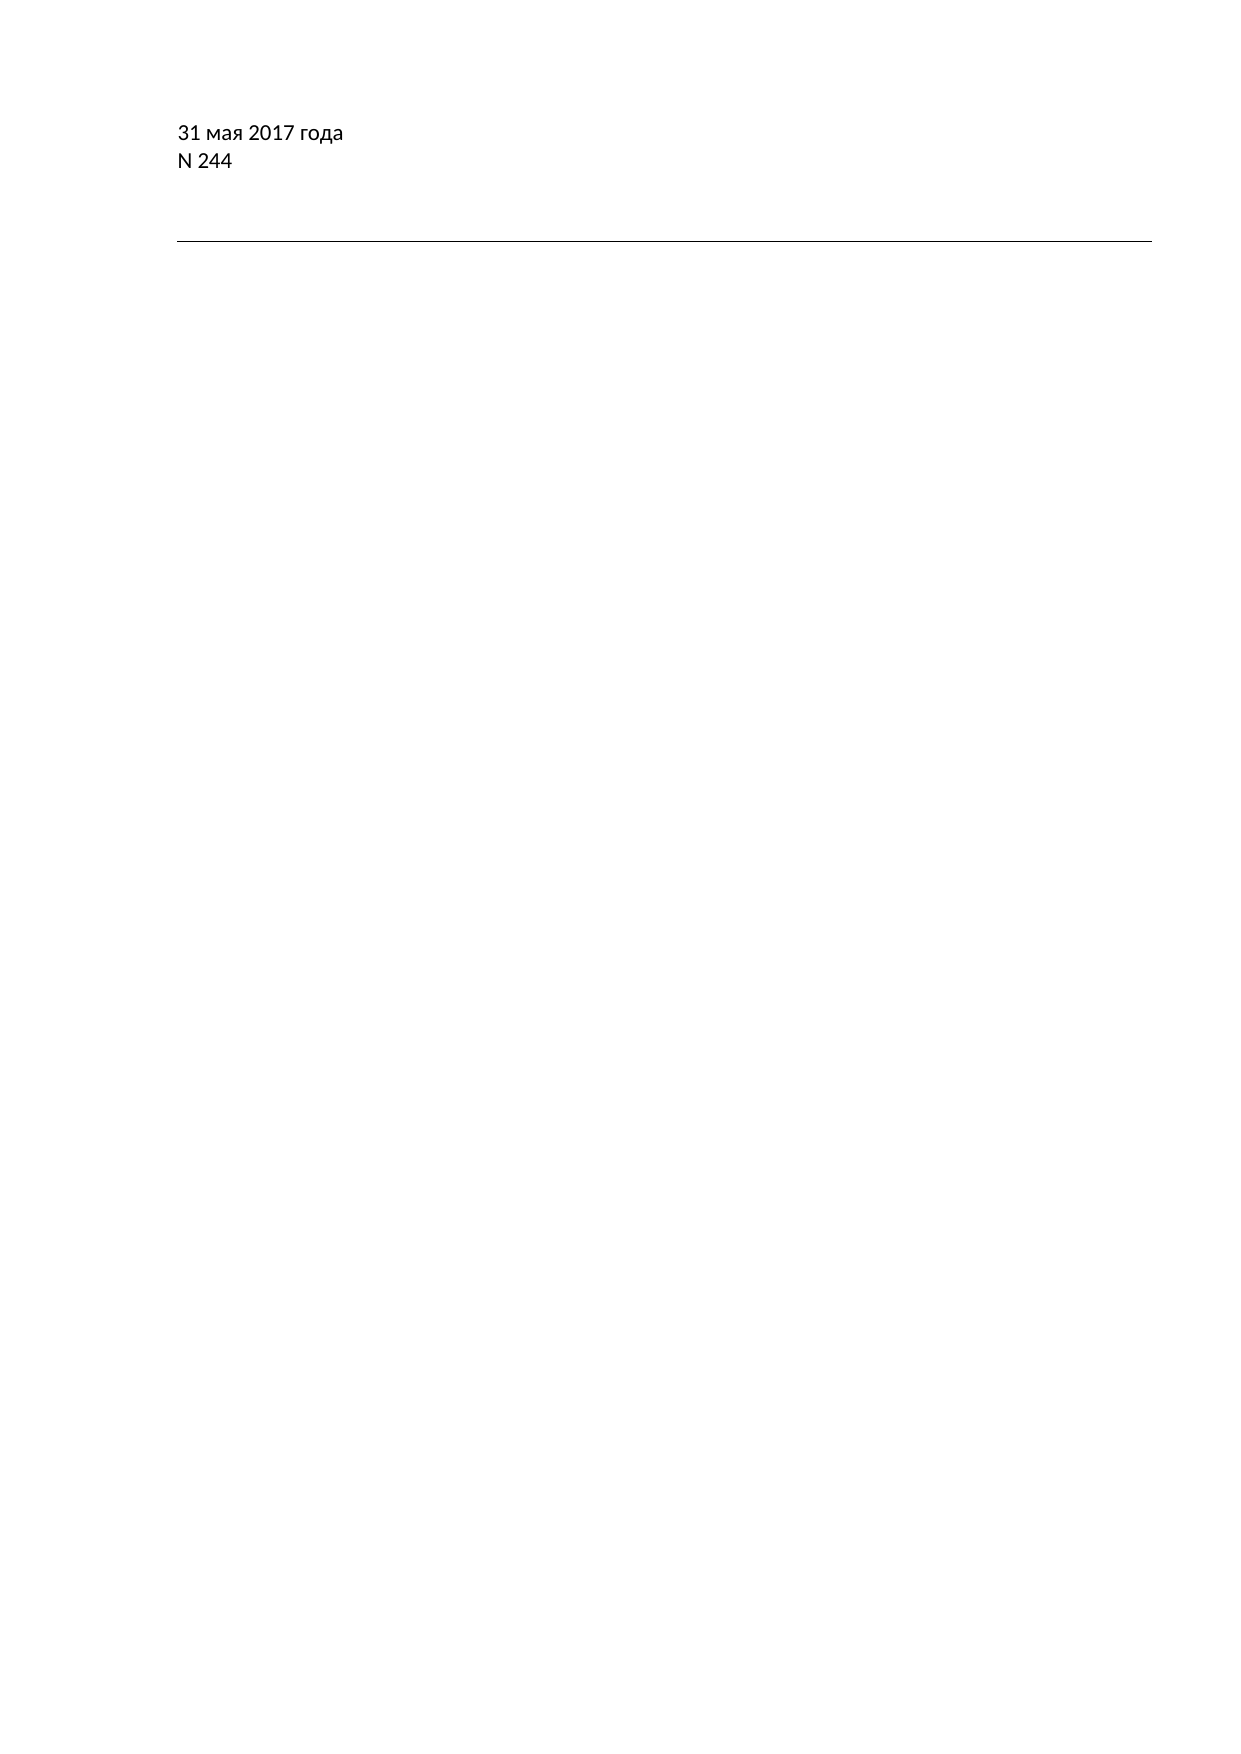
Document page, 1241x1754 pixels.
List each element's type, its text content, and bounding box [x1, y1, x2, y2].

text N 244 [177, 146, 1152, 174]
text 31 мая 2017 года [177, 118, 1152, 146]
